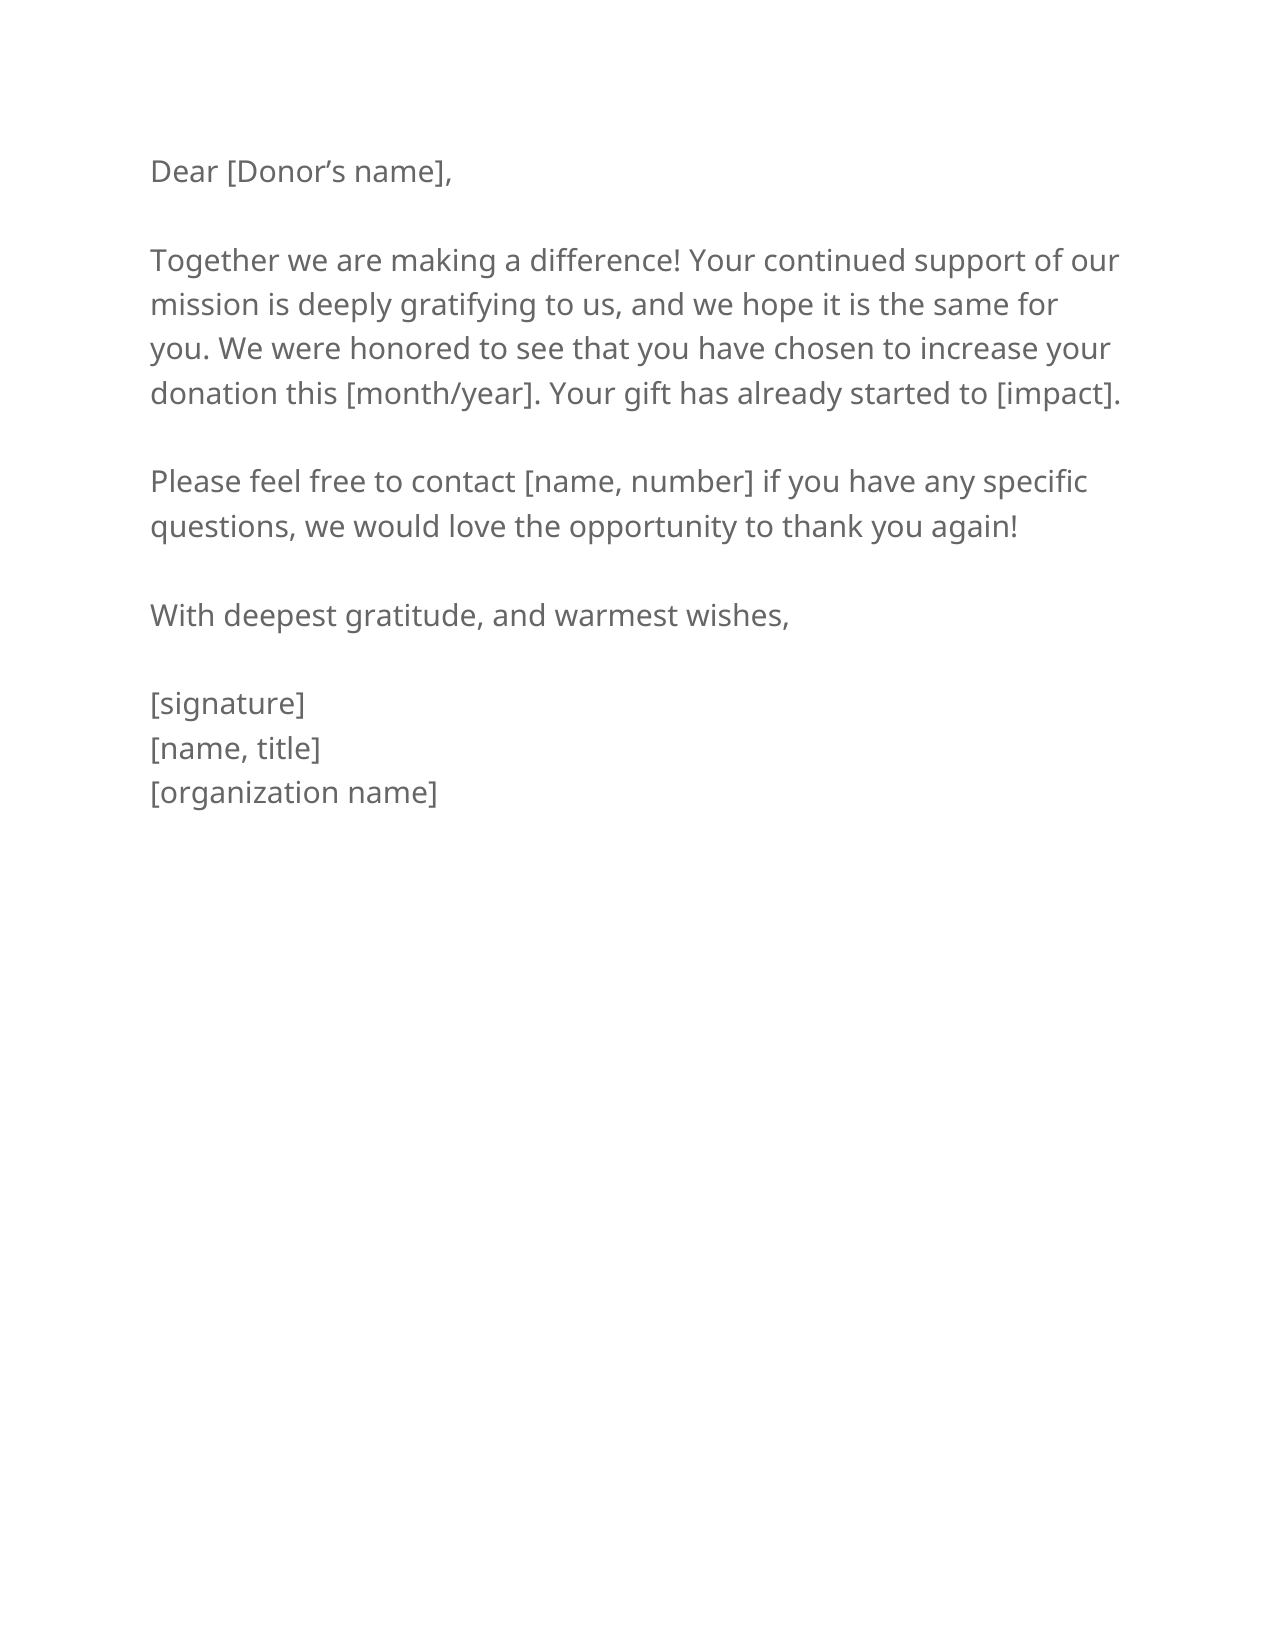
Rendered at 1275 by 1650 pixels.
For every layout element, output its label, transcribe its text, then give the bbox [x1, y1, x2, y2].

text Dear [Donor’s name], Together we are making a difference! Your continued support of our mission is deeply gratifying to us, and we hope it is the same for you. We were honored to see that you have chosen to increase your donation this [month/year]. Your gift has already started to [impact]. Please feel free to contact [name, number] if you have any specific questions, we would love the opportunity to thank you again! With deepest gratitude, and warmest wishes, [signature] [name, title] [organization name] [150, 150, 1125, 812]
